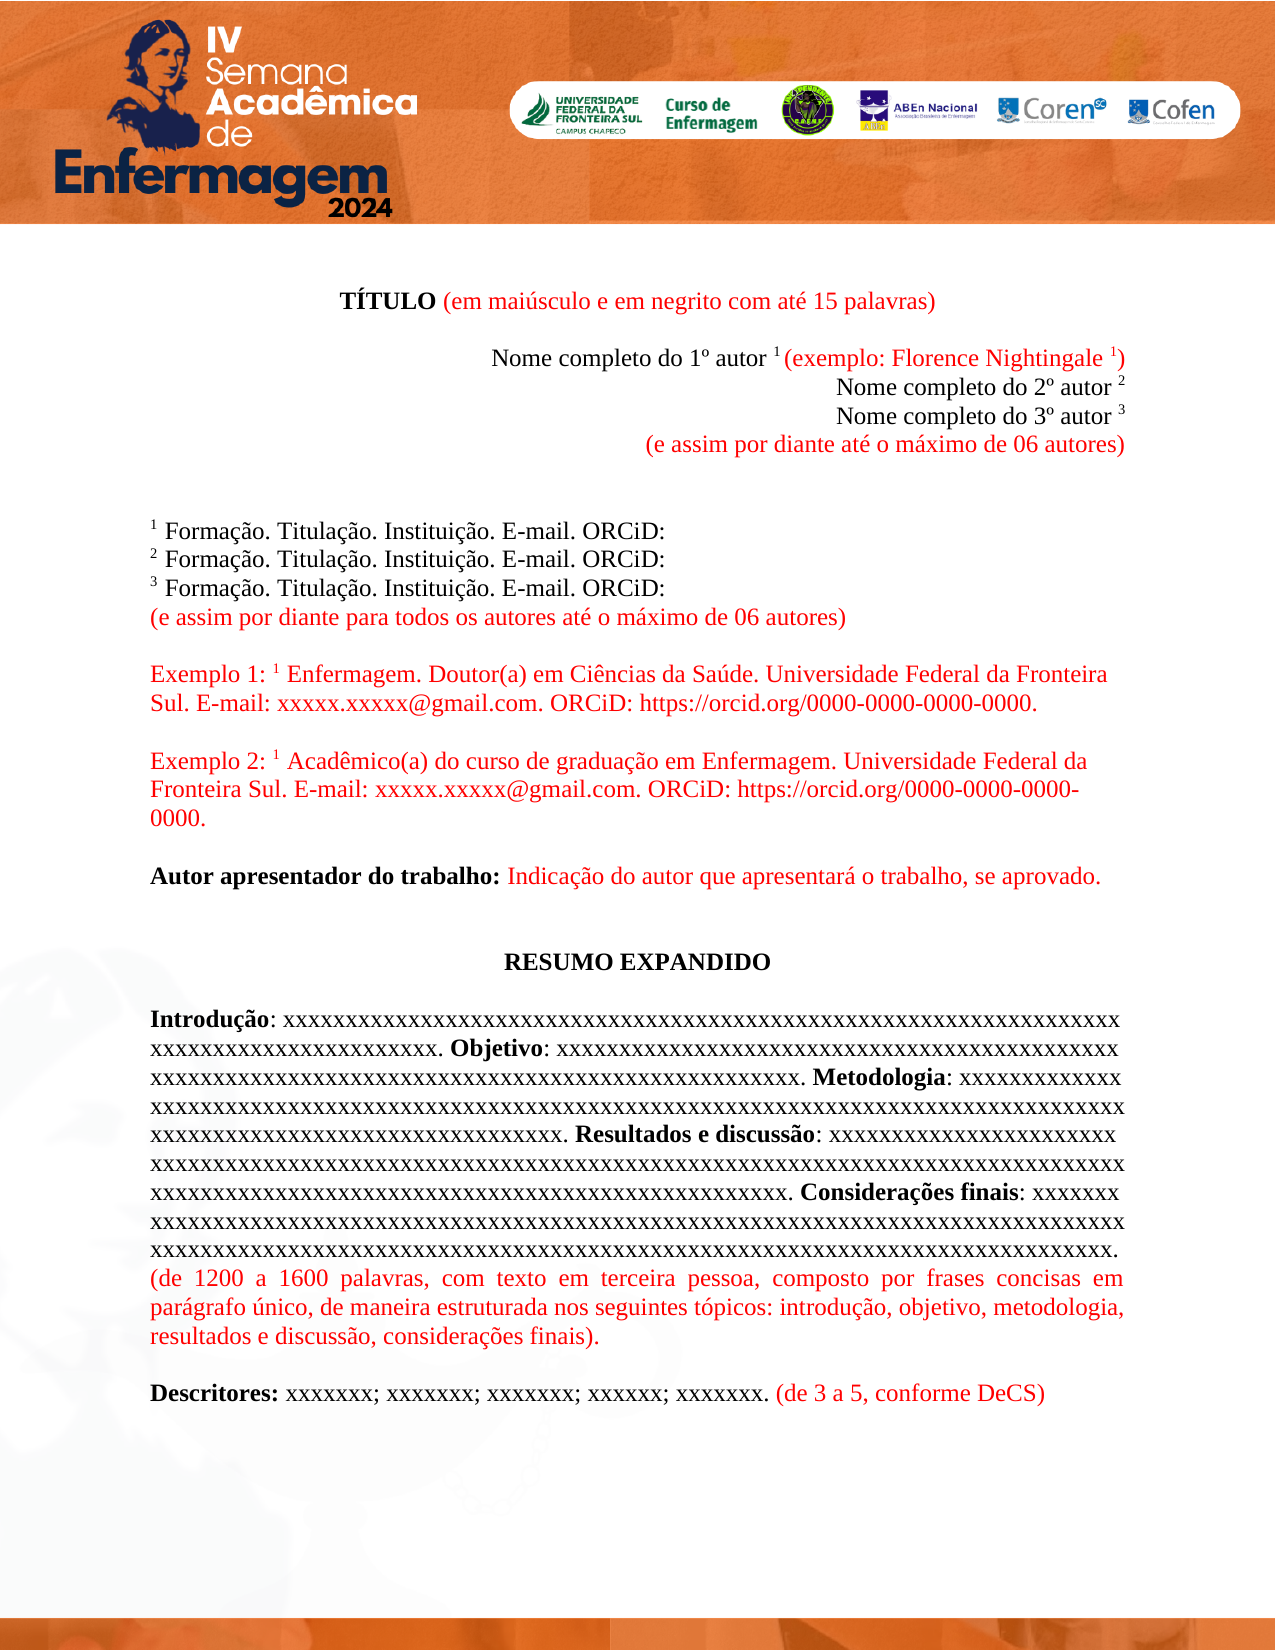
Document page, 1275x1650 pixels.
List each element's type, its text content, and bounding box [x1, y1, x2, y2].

text Exemplo 1: 1 Enfermagem. Doutor(a) em Ciências da Saúde. Universidade Federal da Fronteira Sul. E-mail: xxxxx.xxxxx@gmail.com. ORCiD: https://orcid.org/0000-0000-0000-0000. [150, 659, 1125, 717]
text Introdução: xxxxxxxxxxxxxxxxxxxxxxxxxxxxxxxxxxxxxxxxxxxxxxxxxxxxxxxxxxxxxxxxxxx [150, 1004, 1125, 1033]
text Nome completo do 1º autor 1 (exemplo: Florence Nightingale 1) [150, 343, 1125, 372]
text RESUMO EXPANDIDO [150, 947, 1125, 976]
picture [0, 1, 1275, 1650]
text Descritores: xxxxxxx; xxxxxxx; xxxxxxx; xxxxxx; xxxxxxx. (de 3 a 5, conforme DeCS) [150, 1378, 1125, 1407]
text xxxxxxxxxxxxxxxxxxxxxxxxxxxxxxxxxxxxxxxxxxxxxxxxxxxxxxxxxxxxxxxxxxxxxxxxxxxxxxxxxxxxxxxxxxxxxxxxxxxxxxxxxxxxxxx. Resultados e discussão: xxxxxxxxxxxxxxxxxxxxxxx [150, 1091, 1125, 1148]
text 2 Formação. Titulação. Instituição. E-mail. ORCiD: [150, 544, 1125, 573]
text Nome completo do 3º autor 3 [150, 401, 1125, 429]
text xxxxxxxxxxxxxxxxxxxxxxxxxxxxxxxxxxxxxxxxxxxxxxxxxxxx. Metodologia: xxxxxxxxxxxxx [150, 1062, 1125, 1091]
text xxxxxxxxxxxxxxxxxxxxxxx. Objetivo: xxxxxxxxxxxxxxxxxxxxxxxxxxxxxxxxxxxxxxxxxxxxx [150, 1033, 1125, 1062]
text Exemplo 2: 1 Acadêmico(a) do curso de graduação em Enfermagem. Universidade Federal da Fronteira Sul. E-mail: xxxxx.xxxxx@gmail.com. ORCiD: https://orcid.org/0000-0000-0000-0000. [150, 746, 1125, 832]
text TÍTULO (em maiúsculo e em negrito com até 15 palavras) [150, 286, 1125, 314]
text 3 Formação. Titulação. Instituição. E-mail. ORCiD: [150, 573, 1125, 602]
text Autor apresentador do trabalho: Indicação do autor que apresentará o trabalho, se aprovado. [150, 861, 1125, 889]
text 1 Formação. Titulação. Instituição. E-mail. ORCiD: [150, 516, 1125, 544]
text xxxxxxxxxxxxxxxxxxxxxxxxxxxxxxxxxxxxxxxxxxxxxxxxxxxxxxxxxxxxxxxxxxxxxxxxxxxxxxxxxxxxxxxxxxxxxxxxxxxxxxxxxxxxxxxxxxxxxxxxxxxxxxxxxxxxxxxxxxxxxxxxxxxxxxxxxxx. [150, 1206, 1125, 1263]
text xxxxxxxxxxxxxxxxxxxxxxxxxxxxxxxxxxxxxxxxxxxxxxxxxxxxxxxxxxxxxxxxxxxxxxxxxxxxxxxxxxxxxxxxxxxxxxxxxxxxxxxxxxxxxxxxxxxxxxxxxxxxxxxxx. Considerações finais: xxxxxxx [150, 1148, 1125, 1206]
text (de 1200 a 1600 palavras, com texto em terceira pessoa, composto por frases concisas em parágrafo único, de maneira estruturada nos seguintes tópicos: introdução, objetivo, metodologia, resultados e discussão, considerações finais). [150, 1263, 1125, 1349]
text Nome completo do 2º autor 2 [150, 372, 1125, 401]
text (e assim por diante para todos os autores até o máximo de 06 autores) [150, 602, 1125, 631]
text (e assim por diante até o máximo de 06 autores) [150, 429, 1125, 458]
